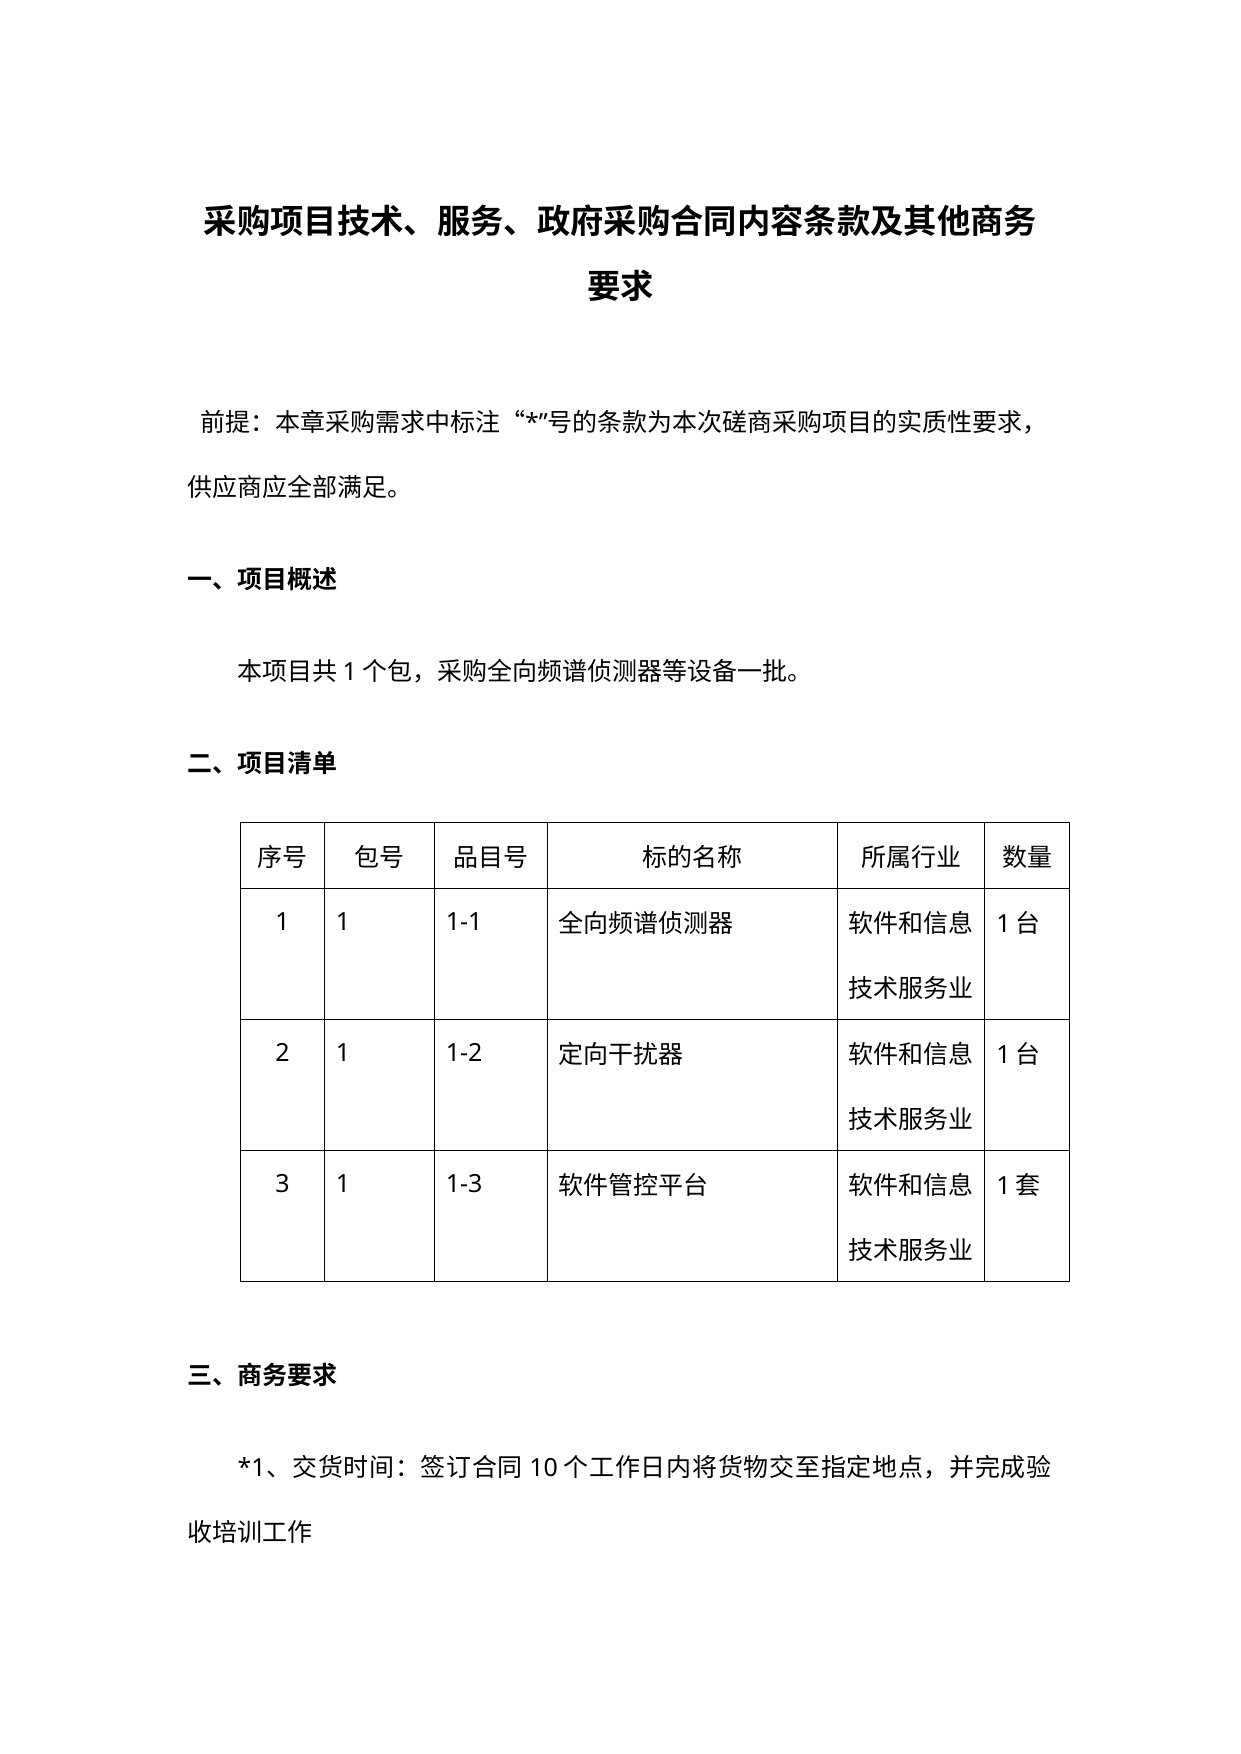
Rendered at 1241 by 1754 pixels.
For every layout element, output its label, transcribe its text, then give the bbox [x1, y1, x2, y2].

table_cell 1-1 [435, 889, 547, 1019]
table_header 品目号 [435, 823, 547, 888]
table_cell 1-2 [435, 1020, 547, 1150]
table_header 标的名称 [548, 823, 837, 888]
subtitle 二、项目清单 [187, 729, 1053, 794]
table_cell 软件管控平台 [548, 1151, 837, 1281]
table_cell 2 [241, 1020, 324, 1150]
table_header 数量 [985, 823, 1069, 888]
subtitle 一、项目概述 [187, 545, 1053, 610]
table_cell 1 [325, 1020, 434, 1150]
table_header 序号 [241, 823, 324, 888]
table_cell 1-3 [435, 1151, 547, 1281]
table_header 所属行业 [838, 823, 984, 888]
table_cell 1 [325, 889, 434, 1019]
table_cell 全向频谱侦测器 [548, 889, 837, 1019]
table_cell 1台 [985, 1020, 1069, 1150]
table_cell 1台 [985, 889, 1069, 1019]
table_cell 1 [241, 889, 324, 1019]
table_cell 1套 [985, 1151, 1069, 1281]
table_header 包号 [325, 823, 434, 888]
text 前提：本章采购需求中标注“*”号的条款为本次磋商采购项目的实质性要求，供应商应全部满足。 [187, 388, 1053, 518]
text 本项目共1个包，采购全向频谱侦测器等设备一批。 [187, 637, 1053, 702]
text *1、交货时间：签订合同10个工作日内将货物交至指定地点，并完成验收培训工作 [187, 1433, 1053, 1563]
table_cell 1 [325, 1151, 434, 1281]
table_cell 软件和信息技术服务业 [838, 1151, 984, 1281]
table_cell 软件和信息技术服务业 [838, 889, 984, 1019]
title 采购项目技术、服务、政府采购合同内容条款及其他商务要求 [187, 187, 1053, 317]
table_cell 3 [241, 1151, 324, 1281]
table_cell 定向干扰器 [548, 1020, 837, 1150]
table_cell 软件和信息技术服务业 [838, 1020, 984, 1150]
subtitle 三、商务要求 [187, 1341, 1053, 1406]
